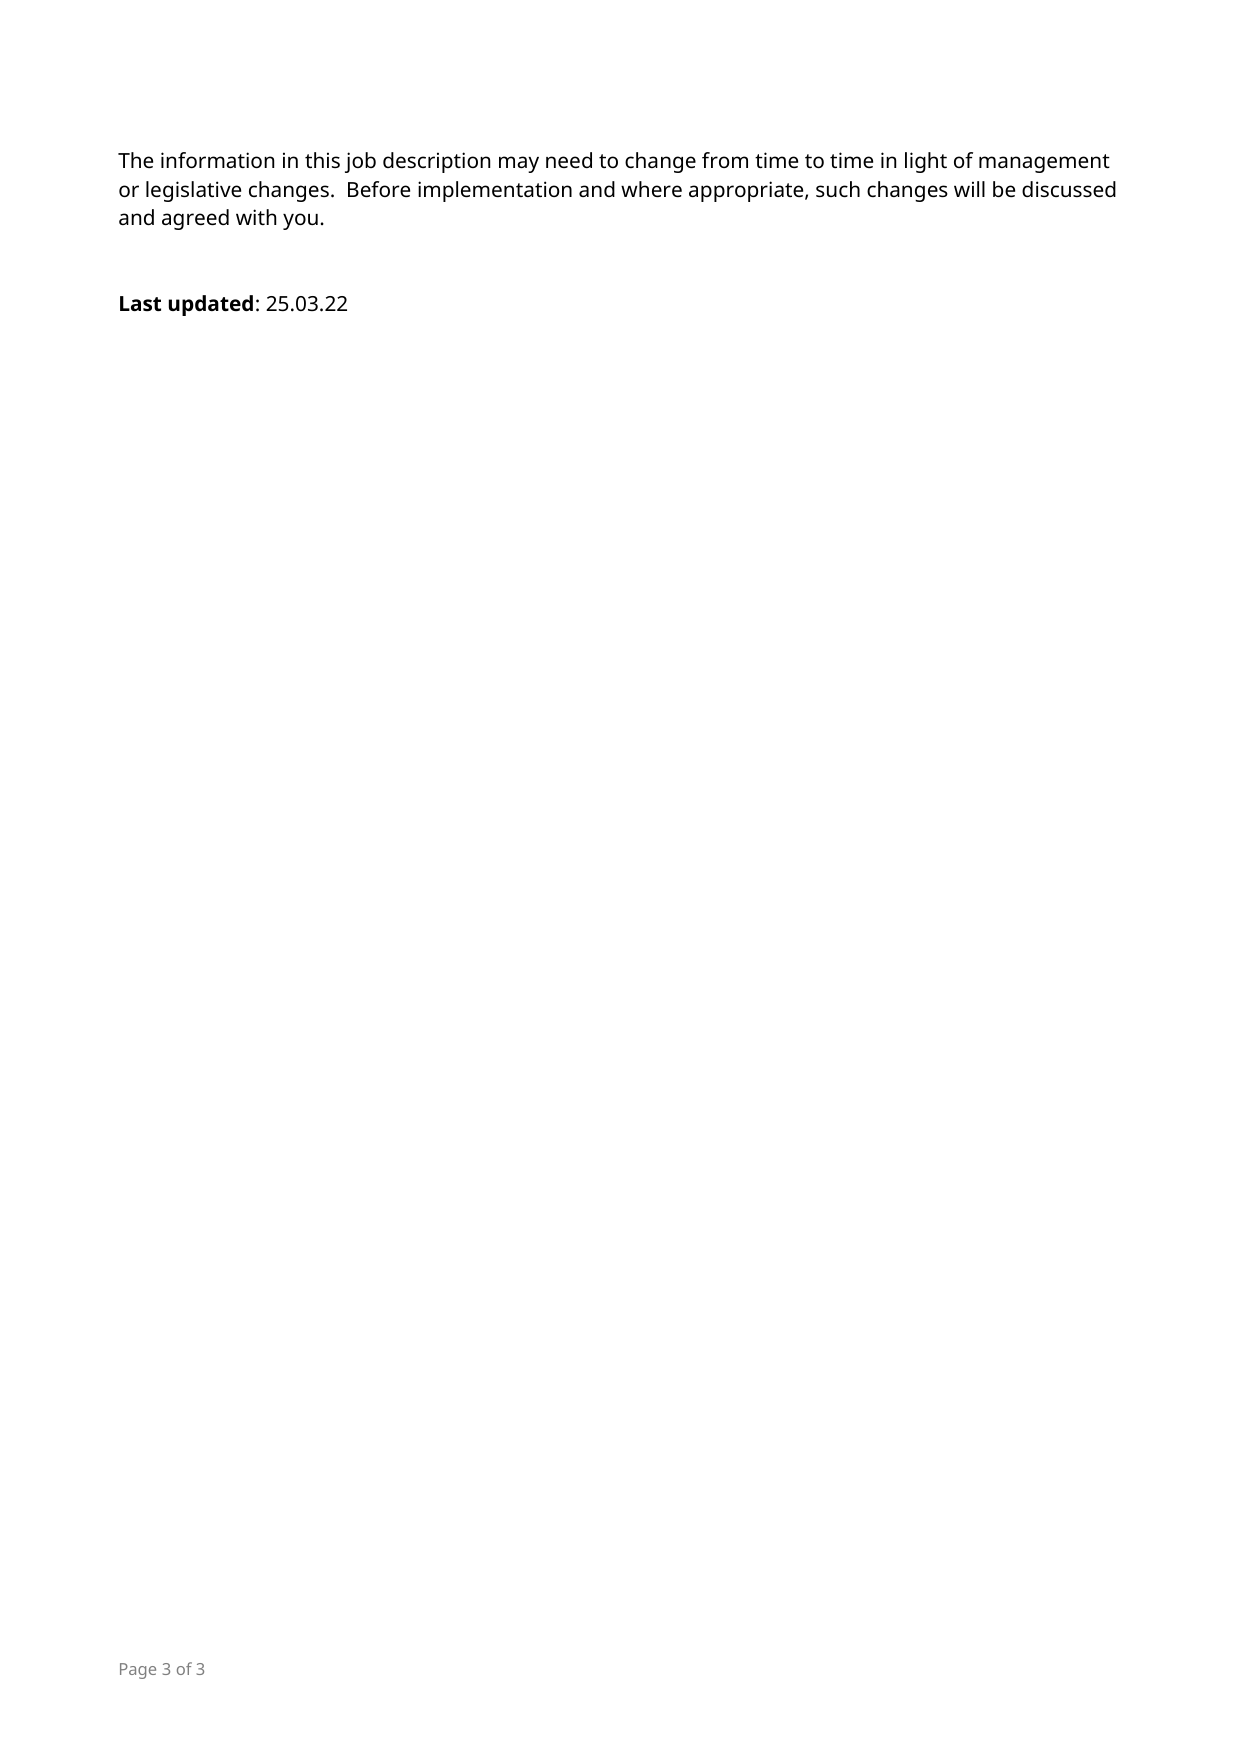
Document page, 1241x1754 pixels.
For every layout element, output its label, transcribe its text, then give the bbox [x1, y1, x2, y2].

text The information in this job description may need to change from time to time in light of management or legislative changes. Before implementation and where appropriate, such changes will be discussed and agreed with you. [118, 147, 1122, 232]
text Last updated: 25.03.22 [118, 289, 1122, 317]
